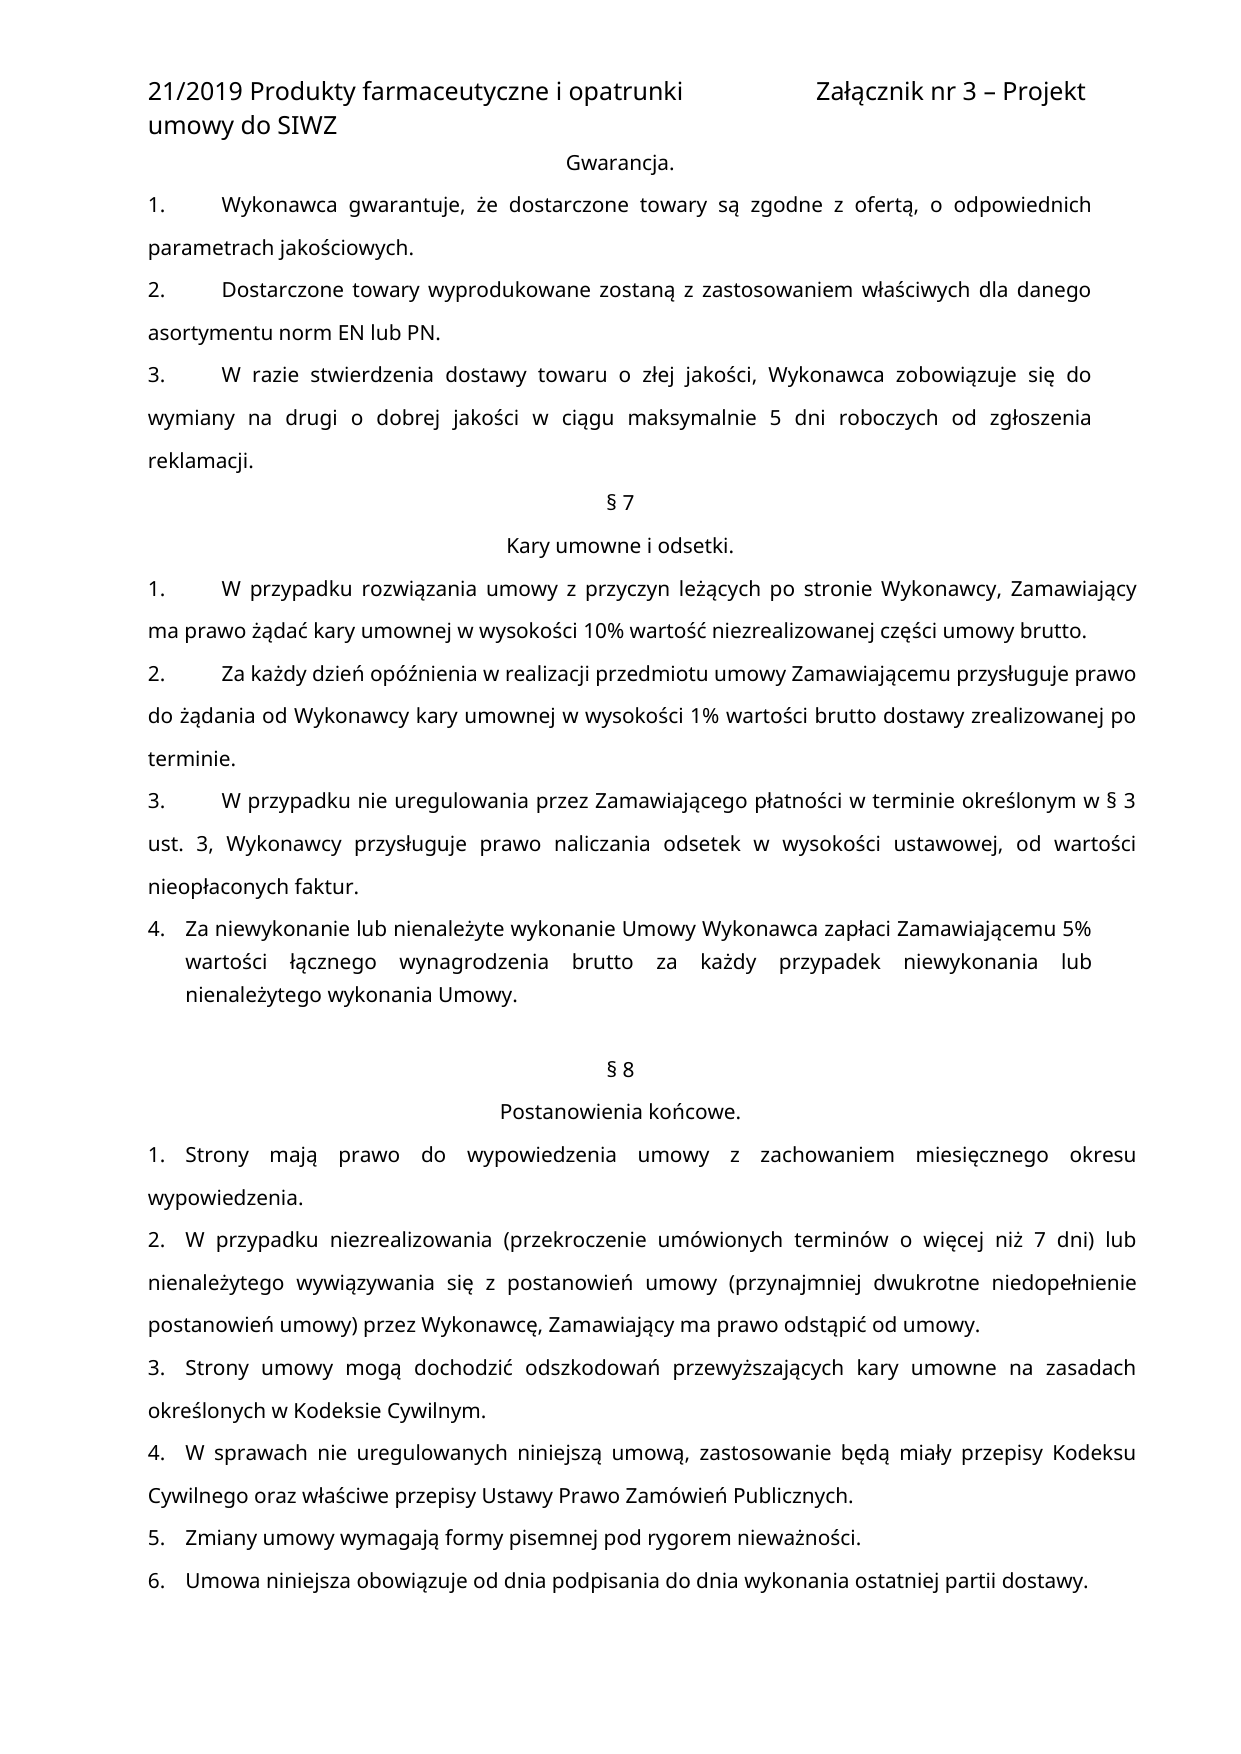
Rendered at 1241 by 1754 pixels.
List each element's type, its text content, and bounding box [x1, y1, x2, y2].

text § 7 [148, 488, 1093, 517]
list W przypadku niezrealizowania (przekroczenie umówionych terminów o więcej niż 7 dni) lub nienależytego wywiązywania się z postanowień umowy (przynajmniej dwukrotne niedopełnienie postanowień umowy) przez Wykonawcę, Zamawiający ma prawo odstąpić od umowy. [148, 1225, 1138, 1339]
list W sprawach nie uregulowanych niniejszą umową, zastosowanie będą miały przepisy Kodeksu Cywilnego oraz właściwe przepisy Ustawy Prawo Zamówień Publicznych. [148, 1438, 1138, 1509]
text Kary umowne i odsetki. [148, 531, 1093, 559]
text Postanowienia końcowe. [103, 1097, 1138, 1126]
list Dostarczone towary wyprodukowane zostaną z zastosowaniem właściwych dla danego asortymentu norm EN lub PN. [148, 275, 1093, 346]
list Za każdy dzień opóźnienia w realizacji przedmiotu umowy Zamawiającemu przysługuje prawo do żądania od Wykonawcy kary umownej w wysokości 1% wartości brutto dostawy zrealizowanej po terminie. [148, 659, 1138, 772]
list Strony umowy mogą dochodzić odszkodowań przewyższających kary umowne na zasadach określonych w Kodeksie Cywilnym. [148, 1353, 1138, 1424]
list W przypadku rozwiązania umowy z przyczyn leżących po stronie Wykonawcy, Zamawiający ma prawo żądać kary umownej w wysokości 10% wartość niezrealizowanej części umowy brutto. [148, 574, 1138, 645]
list Za niewykonanie lub nienależyte wykonanie Umowy Wykonawca zapłaci Zamawiającemu 5% wartości łącznego wynagrodzenia brutto za każdy przypadek niewykonania lub nienależytego wykonania Umowy. [148, 914, 1093, 1008]
list W przypadku nie uregulowania przez Zamawiającego płatności w terminie określonym w § 3 ust. 3, Wykonawcy przysługuje prawo naliczania odsetek w wysokości ustawowej, od wartości nieopłaconych faktur. [148, 787, 1138, 900]
text Gwarancja. [148, 148, 1093, 176]
text § 8 [103, 1055, 1138, 1083]
list W razie stwierdzenia dostawy towaru o złej jakości, Wykonawca zobowiązuje się do wymiany na drugi o dobrej jakości w ciągu maksymalnie 5 dni roboczych od zgłoszenia reklamacji. [148, 361, 1093, 474]
list Wykonawca gwarantuje, że dostarczone towary są zgodne z ofertą, o odpowiednich parametrach jakościowych. [148, 190, 1093, 261]
list Umowa niniejsza obowiązuje od dnia podpisania do dnia wykonania ostatniej partii dostawy. [148, 1566, 1138, 1594]
list Zmiany umowy wymagają formy pisemnej pod rygorem nieważności. [148, 1523, 1138, 1552]
list Strony mają prawo do wypowiedzenia umowy z zachowaniem miesięcznego okresu wypowiedzenia. [148, 1140, 1138, 1211]
